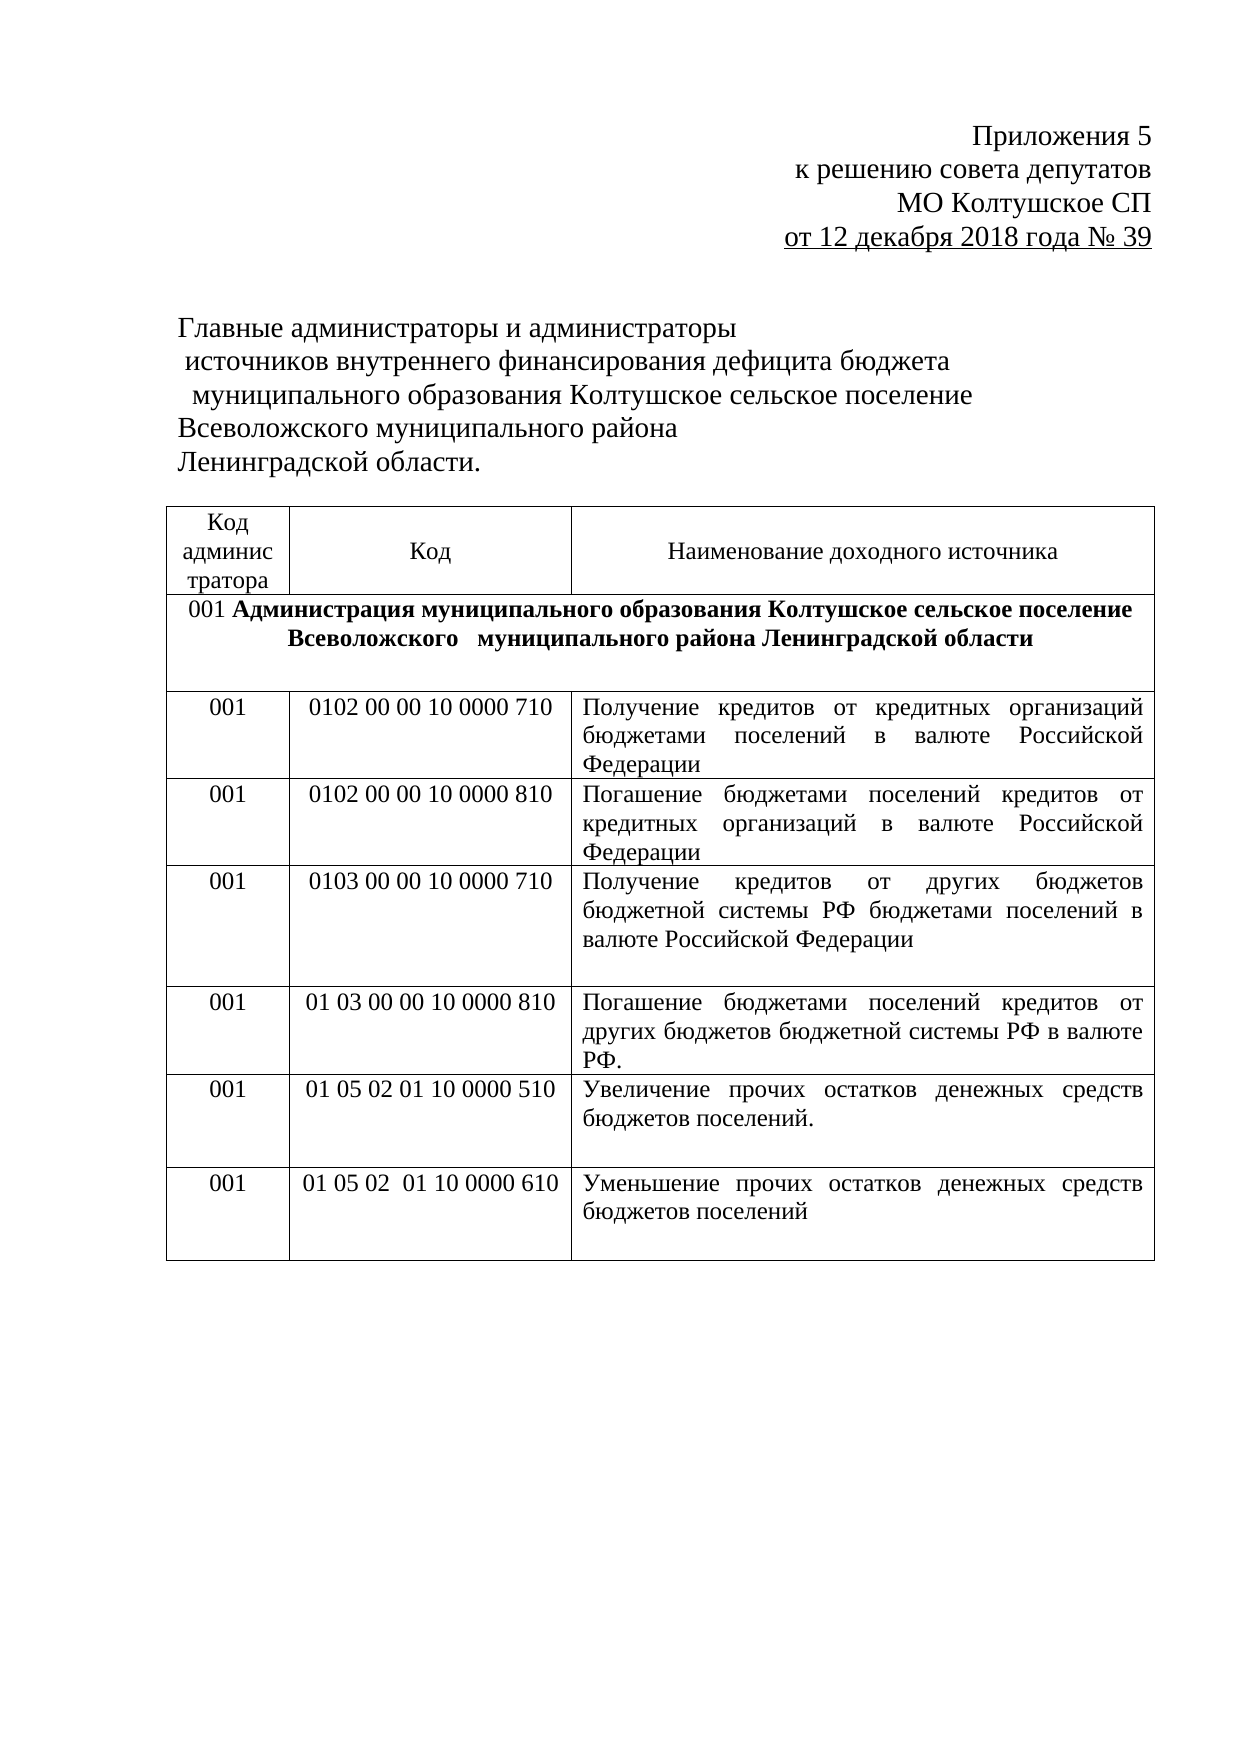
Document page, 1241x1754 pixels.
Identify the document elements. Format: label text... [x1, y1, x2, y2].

text Приложения 5 [177, 118, 1152, 152]
table_cell Погашение бюджетами поселений кредитов от кредитных организаций в валюте Российской Федерации [572, 779, 1154, 865]
table_header Код [290, 507, 571, 593]
table_cell 001 [167, 779, 289, 865]
table_cell 001 [167, 692, 289, 778]
table_header Код администратора [167, 507, 289, 593]
table_header Наименование доходного источника [572, 507, 1154, 593]
table_cell 0102 00 00 10 0000 710 [290, 692, 571, 778]
text МО Колтушское СП [177, 185, 1152, 219]
text от 12 декабря 2018 года № 39 [177, 219, 1152, 252]
table_cell 001 [167, 987, 289, 1073]
table_cell 001 Администрация муниципального образования Колтушское сельское поселение Всеволожского муниципального района Ленинградской области [167, 595, 1154, 691]
table_cell 01 03 00 00 10 0000 810 [290, 987, 571, 1073]
table_cell 01 05 02 01 10 0000 510 [290, 1075, 571, 1167]
table_cell 001 [167, 1168, 289, 1259]
table_cell Получение кредитов от других бюджетов бюджетной системы РФ бюджетами поселений в валюте Российской Федерации [572, 866, 1154, 986]
table_cell Погашение бюджетами поселений кредитов от других бюджетов бюджетной системы РФ в валюте РФ. [572, 987, 1154, 1073]
text к решению совета депутатов [177, 152, 1152, 185]
table_cell Получение кредитов от кредитных организаций бюджетами поселений в валюте Российской Федерации [572, 692, 1154, 778]
table_cell 0102 00 00 10 0000 810 [290, 779, 571, 865]
table_cell 001 [167, 1075, 289, 1167]
table_cell 01 05 02 01 10 0000 610 [290, 1168, 571, 1259]
table_cell 0103 00 00 10 0000 710 [290, 866, 571, 986]
table_cell Увеличение прочих остатков денежных средств бюджетов поселений. [572, 1075, 1154, 1167]
table_cell 001 [167, 866, 289, 986]
table_cell Уменьшение прочих остатков денежных средств бюджетов поселений [572, 1168, 1154, 1259]
